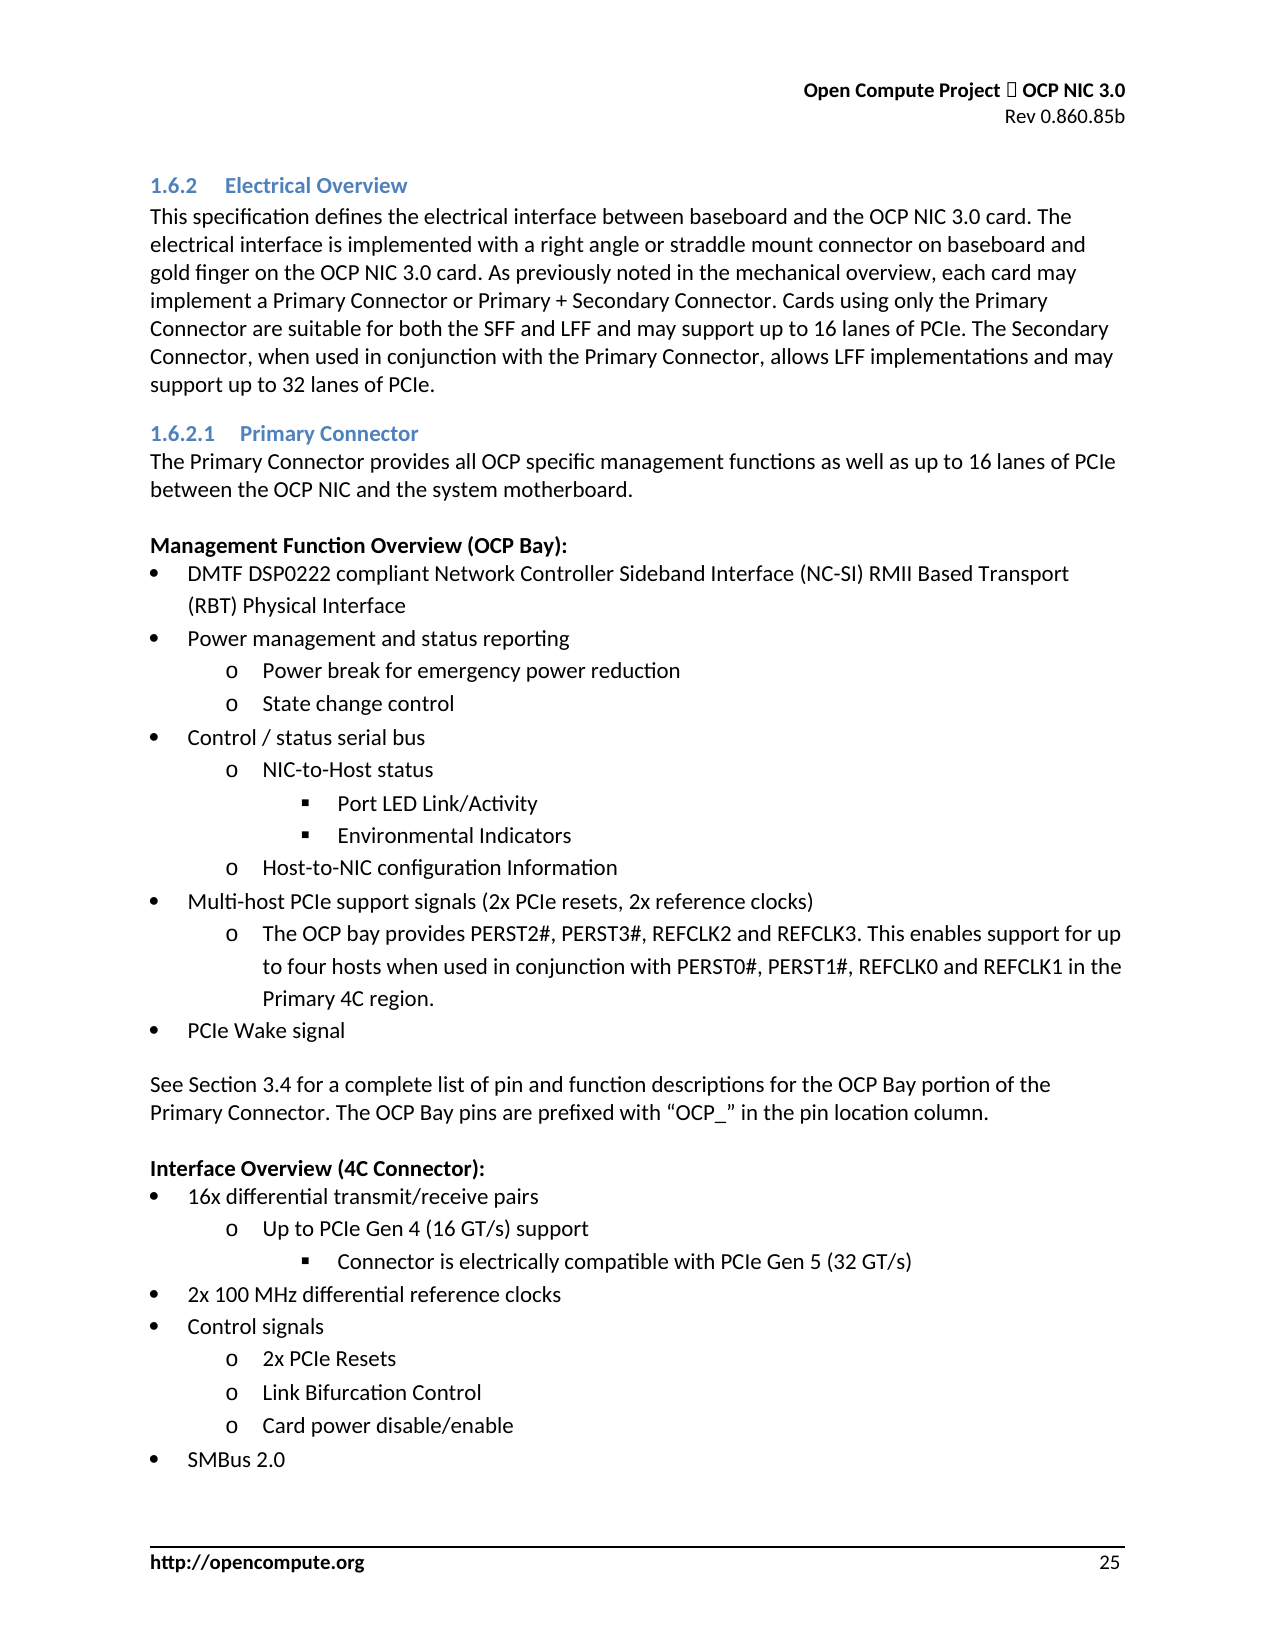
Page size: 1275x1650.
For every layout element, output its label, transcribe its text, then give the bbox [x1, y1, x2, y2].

text Interface Overview (4C Connector): [150, 1154, 1125, 1182]
subtitle Primary Connector [150, 419, 1125, 447]
list 2x 100 MHz differential reference clocks [150, 1280, 1125, 1308]
list Multi-host PCIe support signals (2x PCIe resets, 2x reference clocks) [150, 887, 1125, 915]
text The Primary Connector provides all OCP specific management functions as well as up to 16 lanes of PCIe between the OCP NIC and the system motherboard. [150, 447, 1125, 503]
list The OCP bay provides PERST2#, PERST3#, REFCLK2 and REFCLK3. This enables support for up to four hosts when used in conjunction with PERST0#, PERST1#, REFCLK0 and REFCLK1 in the Primary 4C region. [225, 919, 1125, 1012]
list NIC-to-Host status [225, 755, 1125, 784]
list PCIe Wake signal [150, 1017, 1125, 1045]
text See Section 3.4 for a complete list of pin and function descriptions for the OCP Bay portion of the Primary Connector. The OCP Bay pins are prefixed with “OCP_” in the pin location column. [150, 1070, 1125, 1126]
list Power break for emergency power reduction [225, 656, 1125, 685]
list Up to PCIe Gen 4 (16 GT/s) support [225, 1214, 1125, 1243]
list Port LED Link/Activity [300, 789, 1125, 817]
text This specification defines the electrical interface between baseboard and the OCP NIC 3.0 card. The electrical interface is implemented with a right angle or straddle mount connector on baseboard and gold finger on the OCP NIC 3.0 card. As previously noted in the mechanical overview, each card may implement a Primary Connector or Primary + Secondary Connector. Cards using only the Primary Connector are suitable for both the SFF and LFF and may support up to 16 lanes of PCIe. The Secondary Connector, when used in conjunction with the Primary Connector, allows LFF implementations and may support up to 32 lanes of PCIe. [150, 202, 1125, 398]
list Connector is electrically compatible with PCIe Gen 5 (32 GT/s) [300, 1247, 1125, 1276]
list SMBus 2.0 [150, 1445, 1125, 1473]
list Environmental Indicators [300, 821, 1125, 849]
list Control / status serial bus [150, 723, 1125, 751]
list Card power disable/enable [225, 1411, 1125, 1440]
list 2x PCIe Resets [225, 1344, 1125, 1373]
list Power management and status reporting [150, 624, 1125, 652]
subtitle Electrical Overview [150, 171, 1125, 199]
text Management Function Overview (OCP Bay): [150, 531, 1125, 559]
list Host-to-NIC configuration Information [225, 853, 1125, 882]
list DMTF DSP0222 compliant Network Controller Sideband Interface (NC-SI) RMII Based Transport (RBT) Physical Interface [150, 559, 1125, 620]
list Control signals [150, 1312, 1125, 1340]
list State change control [225, 689, 1125, 719]
list 16x differential transmit/receive pairs [150, 1182, 1125, 1210]
list Link Bifurcation Control [225, 1378, 1125, 1407]
